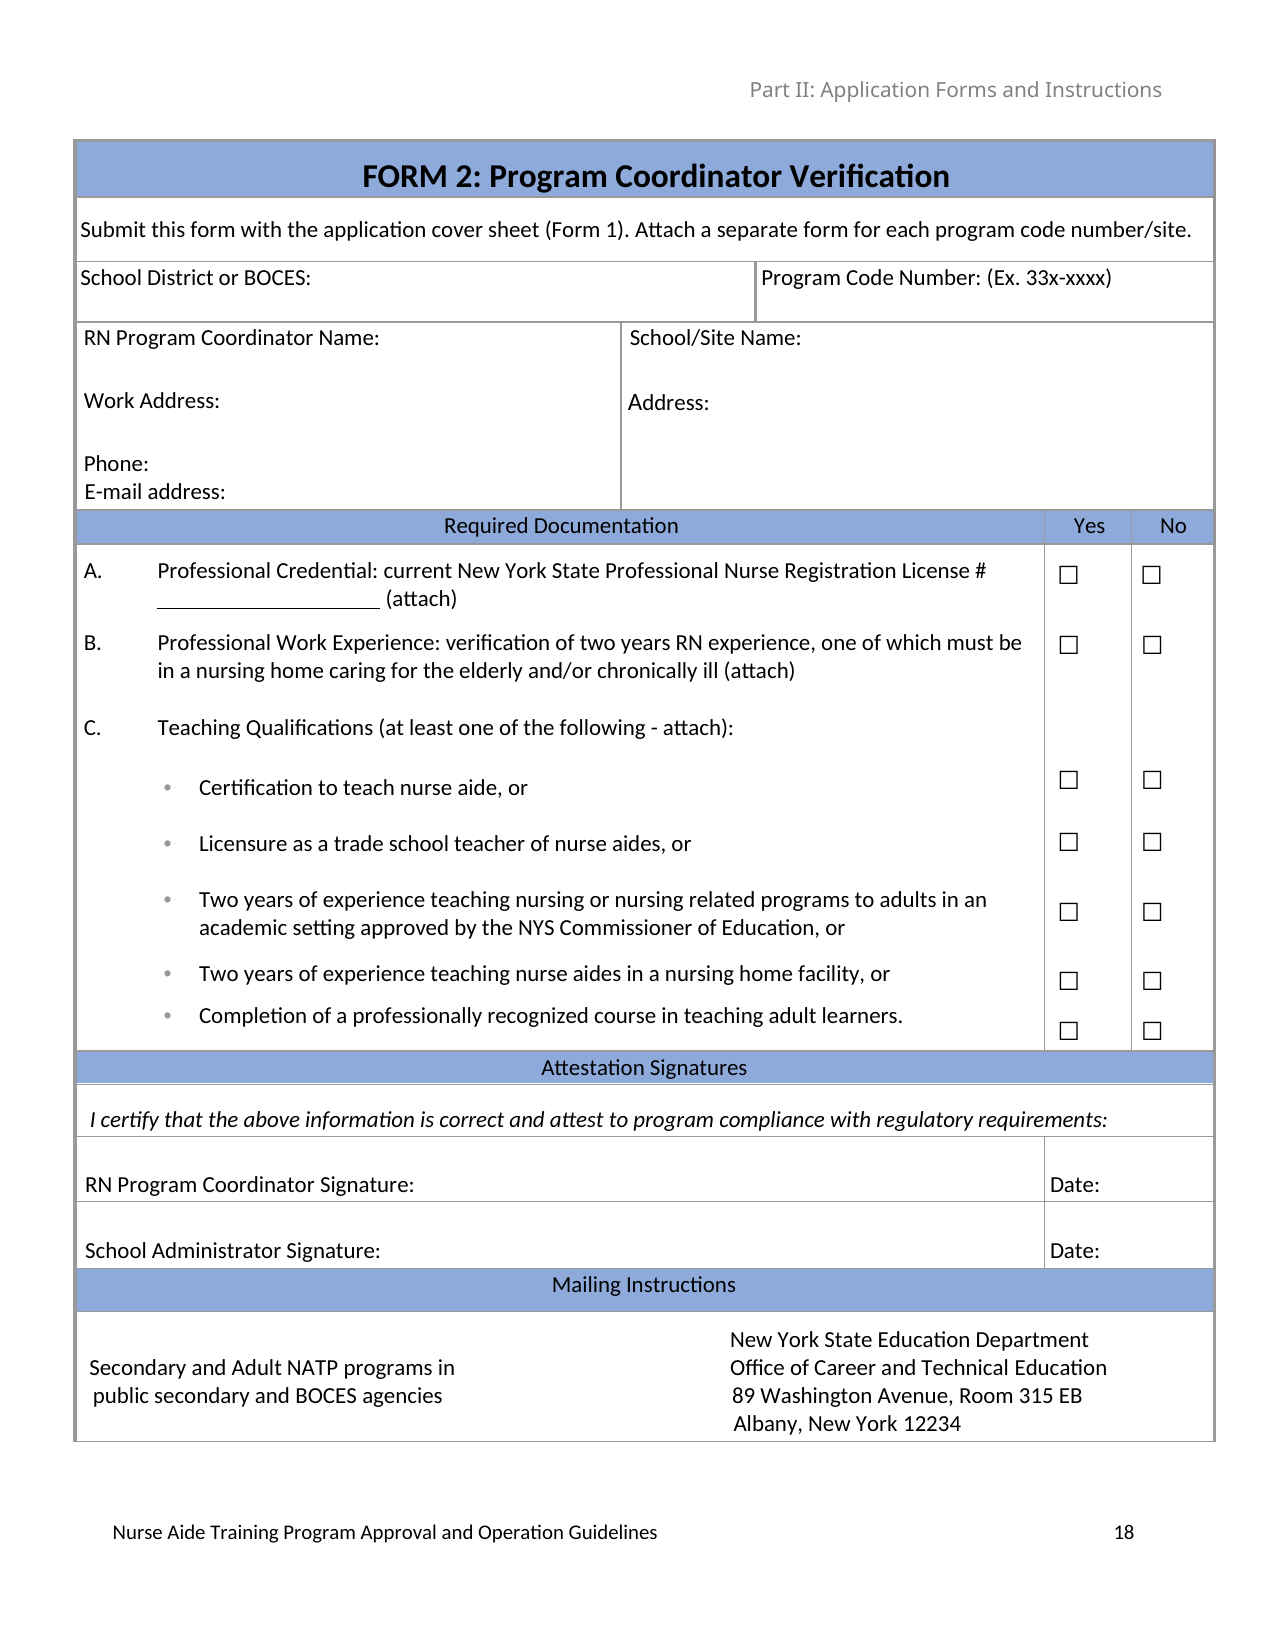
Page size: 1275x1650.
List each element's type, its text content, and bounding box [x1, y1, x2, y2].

table_cell New York State Education Department Secondary and Adult NATP programs in Office of Career and Technical Education public secondary and BOCES agencies 89 Washington Avenue, Room 315 EB Albany, New York 12234 [77, 1312, 1213, 1441]
table_cell [1132, 545, 1213, 1050]
table_cell School/Site Name: Address: [622, 323, 1213, 509]
table_cell School Administrator Signature: [77, 1202, 1044, 1268]
table_cell No [1132, 511, 1213, 543]
table_cell Date: [1045, 1137, 1213, 1201]
table_cell Yes [1045, 511, 1131, 543]
table_cell I certify that the above information is correct and attest to program compliance with regulatory requirements: [77, 1085, 1213, 1136]
table_cell Mailing Instructions [77, 1269, 1213, 1311]
table_cell RN Program Coordinator Name: Work Address: Phone: E-mail address: [77, 323, 620, 509]
table_cell RN Program Coordinator Signature: [77, 1137, 1044, 1201]
table_header FORM 2: Program Coordinator Verification [77, 142, 1213, 196]
table_cell Required Documentation [77, 511, 1044, 543]
table_cell [1045, 545, 1131, 1050]
table_cell Professional Credential: current New York State Professional Nurse Registration License # (attach) Professional Work Experience: verification of two years RN experience, one of which must be in a nursing home caring for the elderly and/or chronically ill (attach) Teaching Qualifications (at least one of the following - attach): Certification to teach nurse aide, or Licensure as a trade school teacher of nurse aides, or Two years of experience teaching nursing or nursing related programs to adults in an academic setting approved by the NYS Commissioner of Education, or Two years of experience teaching nurse aides in a nursing home facility, or Completion of a professionally recognized course in teaching adult learners. [77, 545, 1044, 1050]
table_cell Date: [1045, 1202, 1213, 1268]
table_cell Program Code Number: (Ex. 33x-xxxx) [757, 262, 1213, 321]
table_cell Attestation Signatures [77, 1052, 1213, 1083]
table_cell Submit this form with the application cover sheet (Form 1). Attach a separate form for each program code number/site. [77, 198, 1213, 261]
table_cell School District or BOCES: [77, 262, 754, 321]
